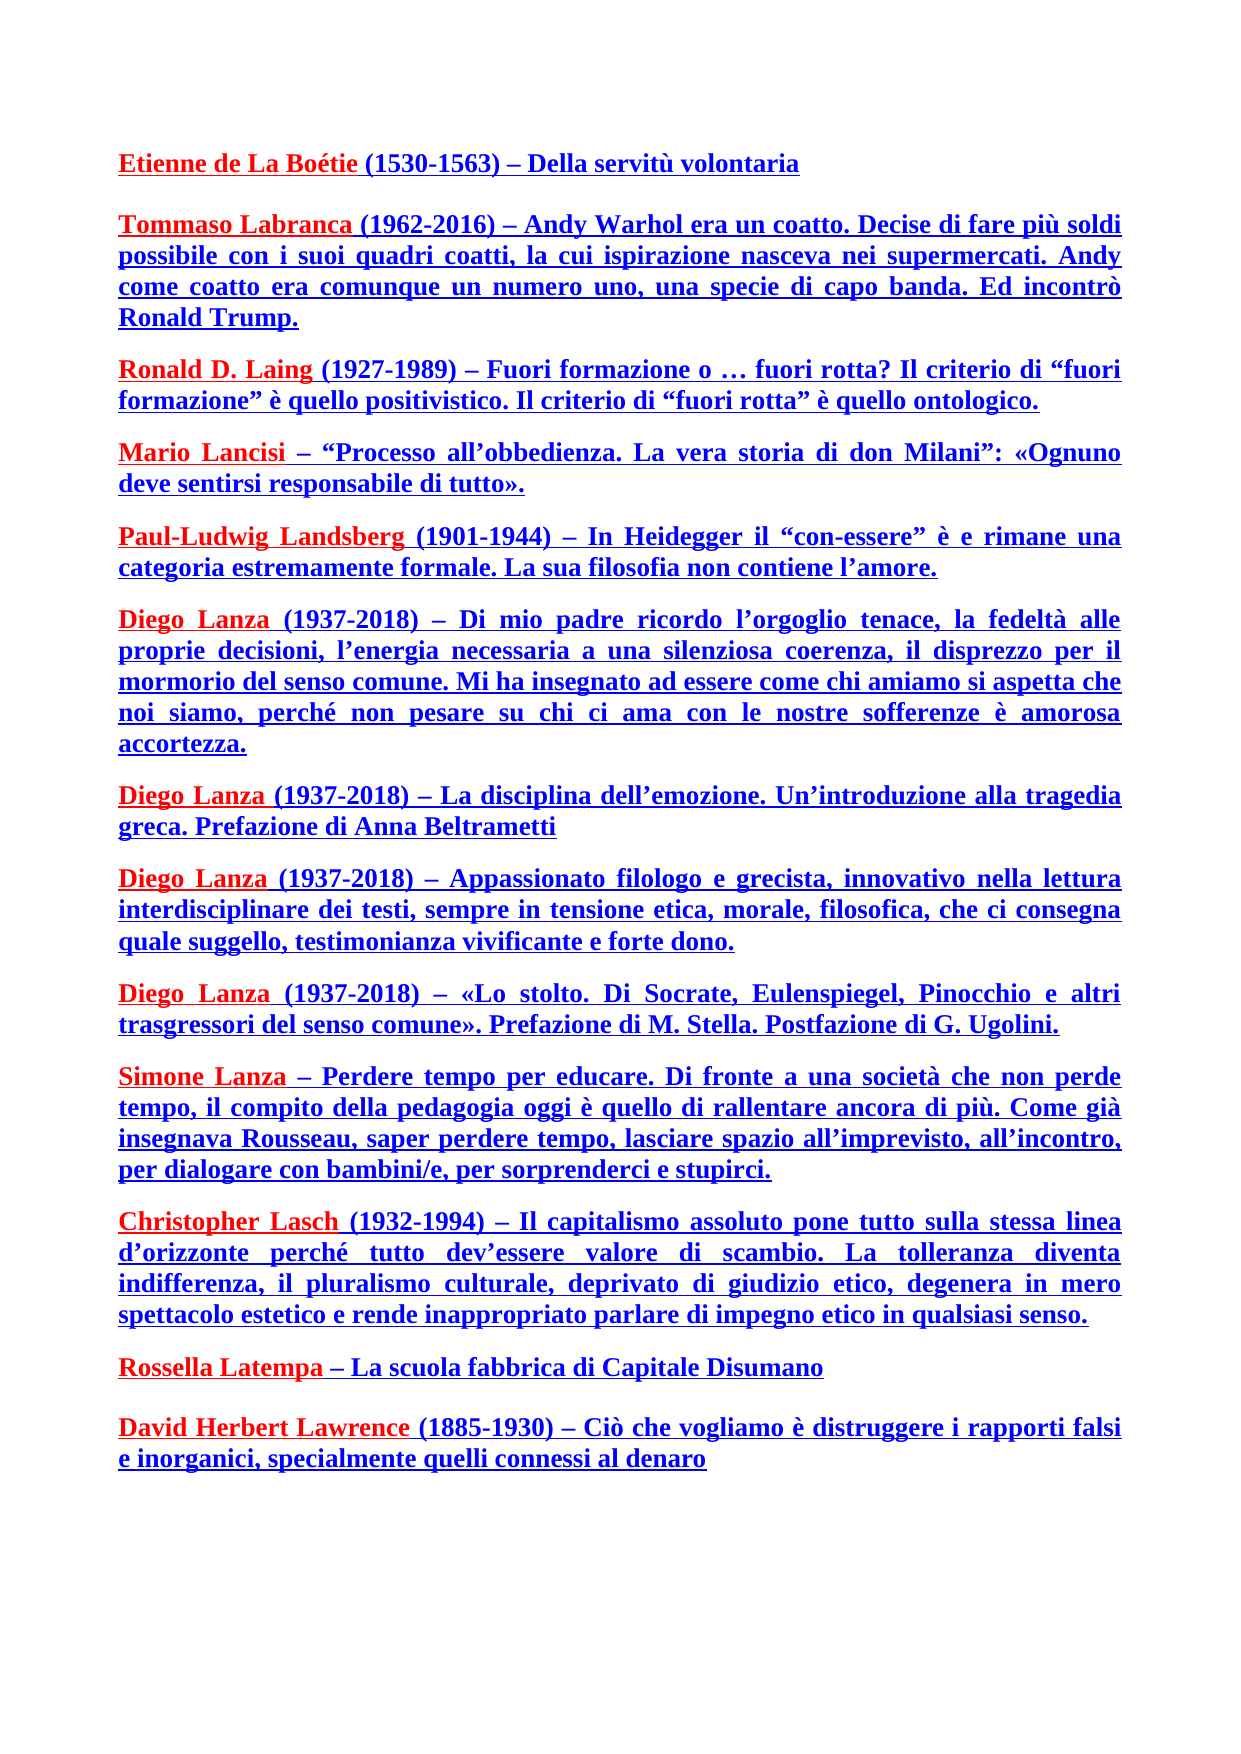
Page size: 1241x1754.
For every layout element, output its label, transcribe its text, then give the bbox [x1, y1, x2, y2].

text Diego Lanza (1937-2018) – Di mio padre ricordo l’orgoglio tenace, la fedeltà alle proprie decisioni, l’energia necessaria a una silenziosa coerenza, il disprezzo per il mormorio del senso comune. Mi ha insegnato ad essere come chi amiamo si aspetta che noi siamo, perché non pesare su chi ci ama con le nostre sofferenze è amorosa accortezza. [118, 603, 1122, 661]
text Mario Lancisi – “Processo all’obbedienza. La vera storia di don Milani”: «Ognuno deve sentirsi responsabile di tutto». [118, 436, 1122, 464]
subtitle Tommaso Labranca (1962-2016) – Andy Warhol era un coatto. Decise di fare più soldi possibile con i suoi quadri coatti, la cui ispirazione nasceva nei supermercati. Andy come coatto era comunque un numero uno, una specie di capo banda. Ed incontrò Ronald Trump. [118, 208, 1122, 235]
text Diego Lanza (1937-2018) – Di mio padre ricordo l’orgoglio tenace, la fedeltà alle proprie decisioni, l’energia necessaria a una silenziosa coerenza, il disprezzo per il mormorio del senso comune. Mi ha insegnato ad essere come chi amiamo si aspetta che noi siamo, perché non pesare su chi ci ama con le nostre sofferenze è amorosa accortezza. [118, 725, 1122, 758]
subtitle Christopher Lasch (1932-1994) – Il capitalismo assoluto pone tutto sulla stessa linea d’orizzonte perché tutto dev’essere valore di scambio. La tolleranza diventa indifferenza, il pluralismo culturale, deprivato di giudizio etico, degenera in mero spettacolo estetico e rende inappropriato parlare di impegno etico in qualsiasi senso. [118, 1234, 1122, 1295]
subtitle Tommaso Labranca (1962-2016) – Andy Warhol era un coatto. Decise di fare più soldi possibile con i suoi quadri coatti, la cui ispirazione nasceva nei supermercati. Andy come coatto era comunque un numero uno, una specie di capo banda. Ed incontrò Ronald Trump. [118, 237, 1122, 266]
subtitle Diego Lanza (1937-2018) – Appassionato filologo e grecista, innovativo nella lettura interdisciplinare dei testi, sempre in tensione etica, morale, filosofica, che ci consegna quale suggello, testimonianza vivificante e forte dono. [118, 891, 1122, 921]
subtitle Simone Lanza – Perdere tempo per educare. Di fronte a una società che non perde tempo, il compito della pedagogia oggi è quello di rallentare ancora di più. Come già insegnava Rousseau, saper perdere tempo, lasciare spazio all’imprevisto, all’incontro, per dialogare con bambini/e, per sorprenderci e stupirci. [118, 1151, 1122, 1184]
subtitle Etienne de La Boétie (1530-1563) – Della servitù volontaria [118, 148, 1122, 179]
subtitle Christopher Lasch (1932-1994) – Il capitalismo assoluto pone tutto sulla stessa linea d’orizzonte perché tutto dev’essere valore di scambio. La tolleranza diventa indifferenza, il pluralismo culturale, deprivato di giudizio etico, degenera in mero spettacolo estetico e rende inappropriato parlare di impegno etico in qualsiasi senso. [118, 1296, 1122, 1330]
text Diego Lanza (1937-2018) – Di mio padre ricordo l’orgoglio tenace, la fedeltà alle proprie decisioni, l’energia necessaria a una silenziosa coerenza, il disprezzo per il mormorio del senso comune. Mi ha insegnato ad essere come chi amiamo si aspetta che noi siamo, perché non pesare su chi ci ama con le nostre sofferenze è amorosa accortezza. [118, 694, 1122, 723]
subtitle Christopher Lasch (1932-1994) – Il capitalismo assoluto pone tutto sulla stessa linea d’orizzonte perché tutto dev’essere valore di scambio. La tolleranza diventa indifferenza, il pluralismo culturale, deprivato di giudizio etico, degenera in mero spettacolo estetico e rende inappropriato parlare di impegno etico in qualsiasi senso. [118, 1205, 1122, 1232]
subtitle Tommaso Labranca (1962-2016) – Andy Warhol era un coatto. Decise di fare più soldi possibile con i suoi quadri coatti, la cui ispirazione nasceva nei supermercati. Andy come coatto era comunque un numero uno, una specie di capo banda. Ed incontrò Ronald Trump. [118, 299, 1122, 332]
subtitle Paul-Ludwig Landsberg (1901-1944) – In Heidegger il “con-essere” è e rimane una categoria estremamente formale. La sua filosofia non contiene l’amore. [118, 519, 1122, 547]
text Mario Lancisi – “Processo all’obbedienza. La vera storia di don Milani”: «Ognuno deve sentirsi responsabile di tutto». [118, 465, 1122, 499]
subtitle David Herbert Lawrence (1885-1930) – Ciò che vogliamo è distruggere i rapporti falsi e inorganici, specialmente quelli connessi al denaro [118, 1411, 1122, 1438]
subtitle Diego Lanza (1937-2018) – Appassionato filologo e grecista, innovativo nella lettura interdisciplinare dei testi, sempre in tensione etica, morale, filosofica, che ci consegna quale suggello, testimonianza vivificante e forte dono. [118, 922, 1122, 956]
text Ronald D. Laing (1927-1989) – Fuori formazione o … fuori rotta? Il criterio di “fuori formazione” è quello positivistico. Il criterio di “fuori rotta” è quello ontologico. [118, 382, 1122, 416]
subtitle Simone Lanza – Perdere tempo per educare. Di fronte a una società che non perde tempo, il compito della pedagogia oggi è quello di rallentare ancora di più. Come già insegnava Rousseau, saper perdere tempo, lasciare spazio all’imprevisto, all’incontro, per dialogare con bambini/e, per sorprenderci e stupirci. [118, 1088, 1122, 1118]
subtitle Paul-Ludwig Landsberg (1901-1944) – In Heidegger il “con-essere” è e rimane una categoria estremamente formale. La sua filosofia non contiene l’amore. [118, 548, 1122, 582]
subtitle Rossella Latempa – La scuola fabbrica di Capitale Disumano [118, 1351, 1122, 1382]
subtitle Diego Lanza (1937-2018) – La disciplina dell’emozione. Un’introduzione alla tragedia greca. Prefazione di Anna Beltrametti [118, 808, 1122, 842]
subtitle Simone Lanza – Perdere tempo per educare. Di fronte a una società che non perde tempo, il compito della pedagogia oggi è quello di rallentare ancora di più. Come già insegnava Rousseau, saper perdere tempo, lasciare spazio all’imprevisto, all’incontro, per dialogare con bambini/e, per sorprenderci e stupirci. [118, 1119, 1122, 1149]
subtitle Simone Lanza – Perdere tempo per educare. Di fronte a una società che non perde tempo, il compito della pedagogia oggi è quello di rallentare ancora di più. Come già insegnava Rousseau, saper perdere tempo, lasciare spazio all’imprevisto, all’incontro, per dialogare con bambini/e, per sorprenderci e stupirci. [118, 1060, 1122, 1087]
text Diego Lanza (1937-2018) – Di mio padre ricordo l’orgoglio tenace, la fedeltà alle proprie decisioni, l’energia necessaria a una silenziosa coerenza, il disprezzo per il mormorio del senso comune. Mi ha insegnato ad essere come chi amiamo si aspetta che noi siamo, perché non pesare su chi ci ama con le nostre sofferenze è amorosa accortezza. [118, 662, 1122, 692]
subtitle Tommaso Labranca (1962-2016) – Andy Warhol era un coatto. Decise di fare più soldi possibile con i suoi quadri coatti, la cui ispirazione nasceva nei supermercati. Andy come coatto era comunque un numero uno, una specie di capo banda. Ed incontrò Ronald Trump. [118, 268, 1122, 297]
text Diego Lanza (1937-2018) – «Lo stolto. Di Socrate, Eulenspiegel, Pinocchio e altri trasgressori del senso comune». Prefazione di M. Stella. Postfazione di G. Ugolini. [118, 977, 1122, 1039]
subtitle Diego Lanza (1937-2018) – Appassionato filologo e grecista, innovativo nella lettura interdisciplinare dei testi, sempre in tensione etica, morale, filosofica, che ci consegna quale suggello, testimonianza vivificante e forte dono. [118, 862, 1122, 889]
subtitle David Herbert Lawrence (1885-1930) – Ciò che vogliamo è distruggere i rapporti falsi e inorganici, specialmente quelli connessi al denaro [118, 1439, 1122, 1473]
text Ronald D. Laing (1927-1989) – Fuori formazione o … fuori rotta? Il criterio di “fuori formazione” è quello positivistico. Il criterio di “fuori rotta” è quello ontologico. [118, 353, 1122, 381]
subtitle Diego Lanza (1937-2018) – La disciplina dell’emozione. Un’introduzione alla tragedia greca. Prefazione di Anna Beltrametti [118, 779, 1122, 806]
